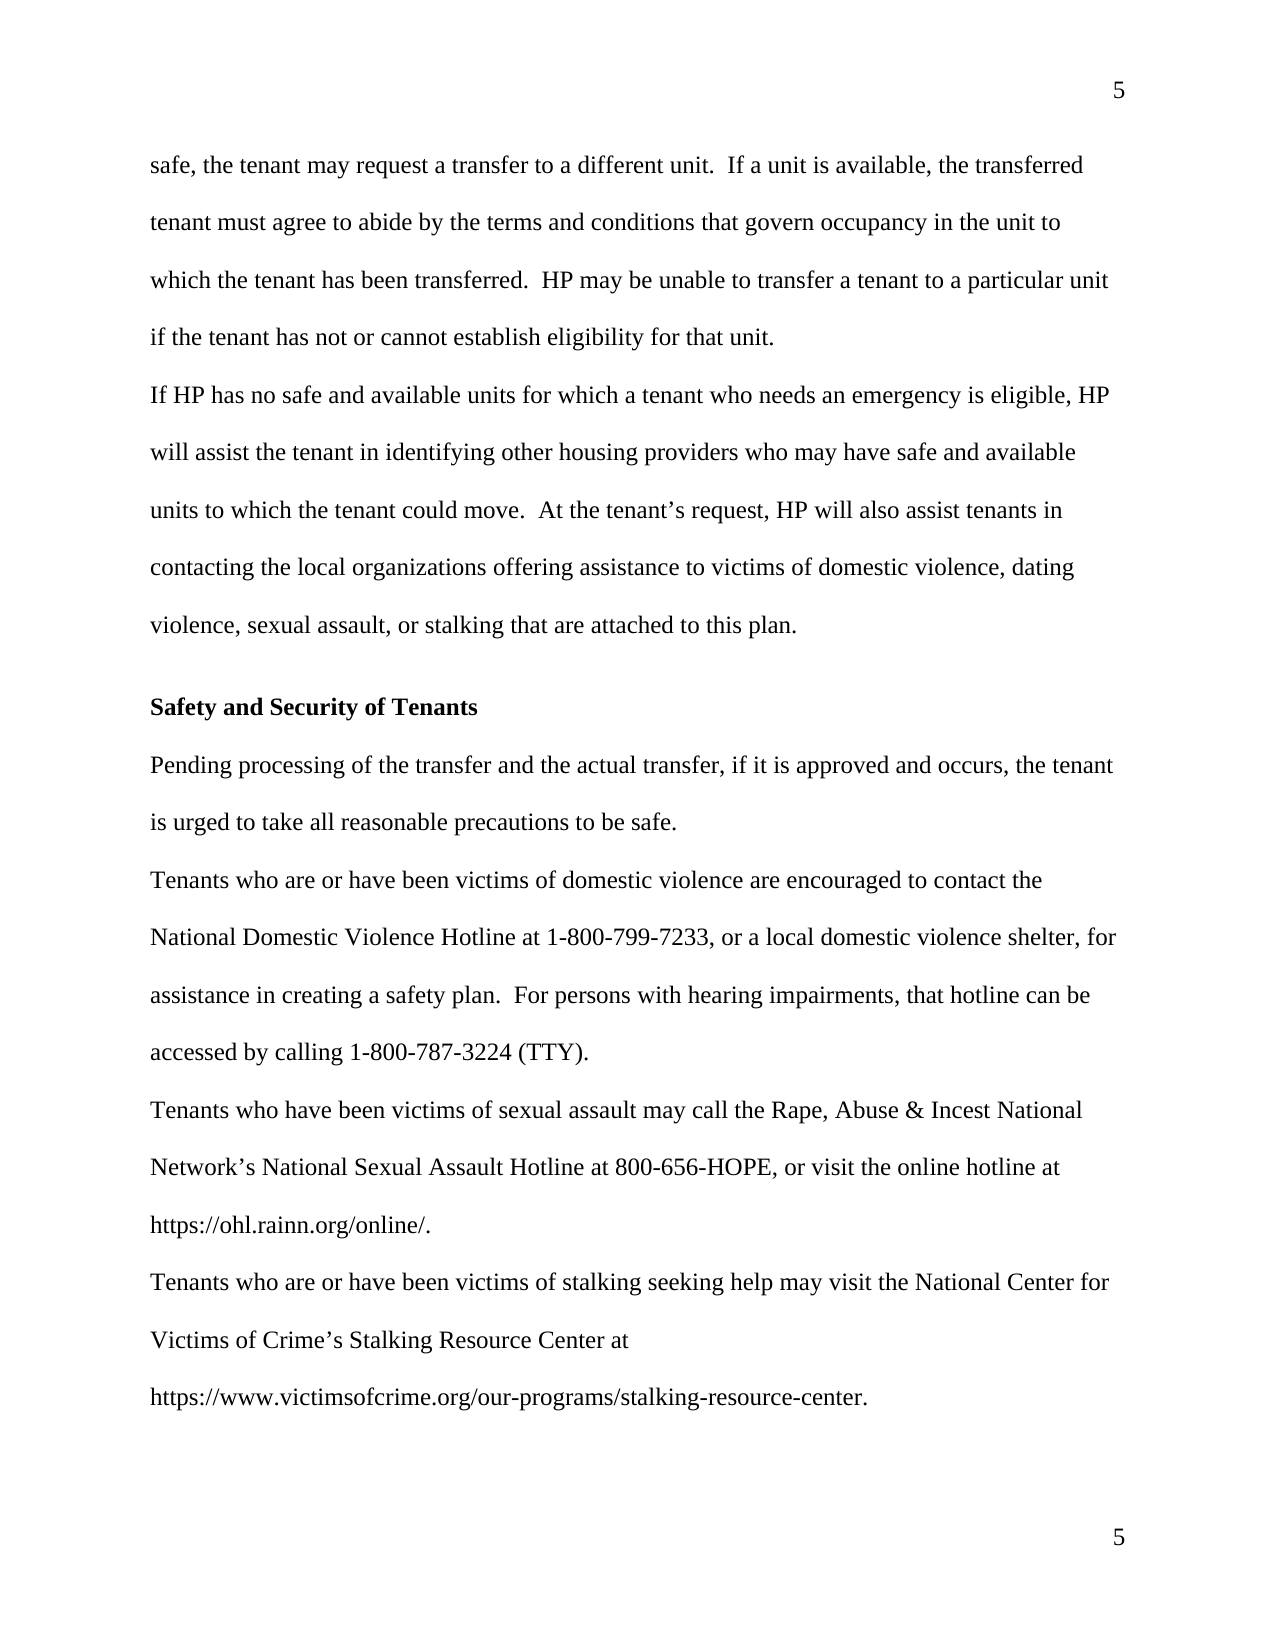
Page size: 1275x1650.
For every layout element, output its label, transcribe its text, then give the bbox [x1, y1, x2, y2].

text Tenants who are or have been victims of domestic violence are encouraged to contact the National Domestic Violence Hotline at 1-800-799-7233, or a local domestic violence shelter, for assistance in creating a safety plan. For persons with hearing impairments, that hotline can be accessed by calling 1-800-787-3224 (TTY). [150, 865, 1125, 1066]
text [150, 150, 1125, 351]
text Tenants who have been victims of sexual assault may call the Rape, Abuse & Incest National Network’s National Sexual Assault Hotline at 800-656-HOPE, or visit the online hotline at https://ohl.rainn.org/online/. [150, 1095, 1125, 1239]
text Pending processing of the transfer and the actual transfer, if it is approved and occurs, the tenant is urged to take all reasonable precautions to be safe. [150, 750, 1125, 836]
text Safety and Security of Tenants [150, 692, 1125, 721]
text Tenants who are or have been victims of stalking seeking help may visit the National Center for Victims of Crime’s Stalking Resource Center at https://www.victimsofcrime.org/our-programs/stalking-resource-center. [150, 1267, 1125, 1411]
text If HP has no safe and available units for which a tenant who needs an emergency is eligible, HP will assist the tenant in identifying other housing providers who may have safe and available units to which the tenant could move. At the tenant’s request, HP will also assist tenants in contacting the local organizations offering assistance to victims of domestic violence, dating violence, sexual assault, or stalking that are attached to this plan. [150, 380, 1125, 639]
